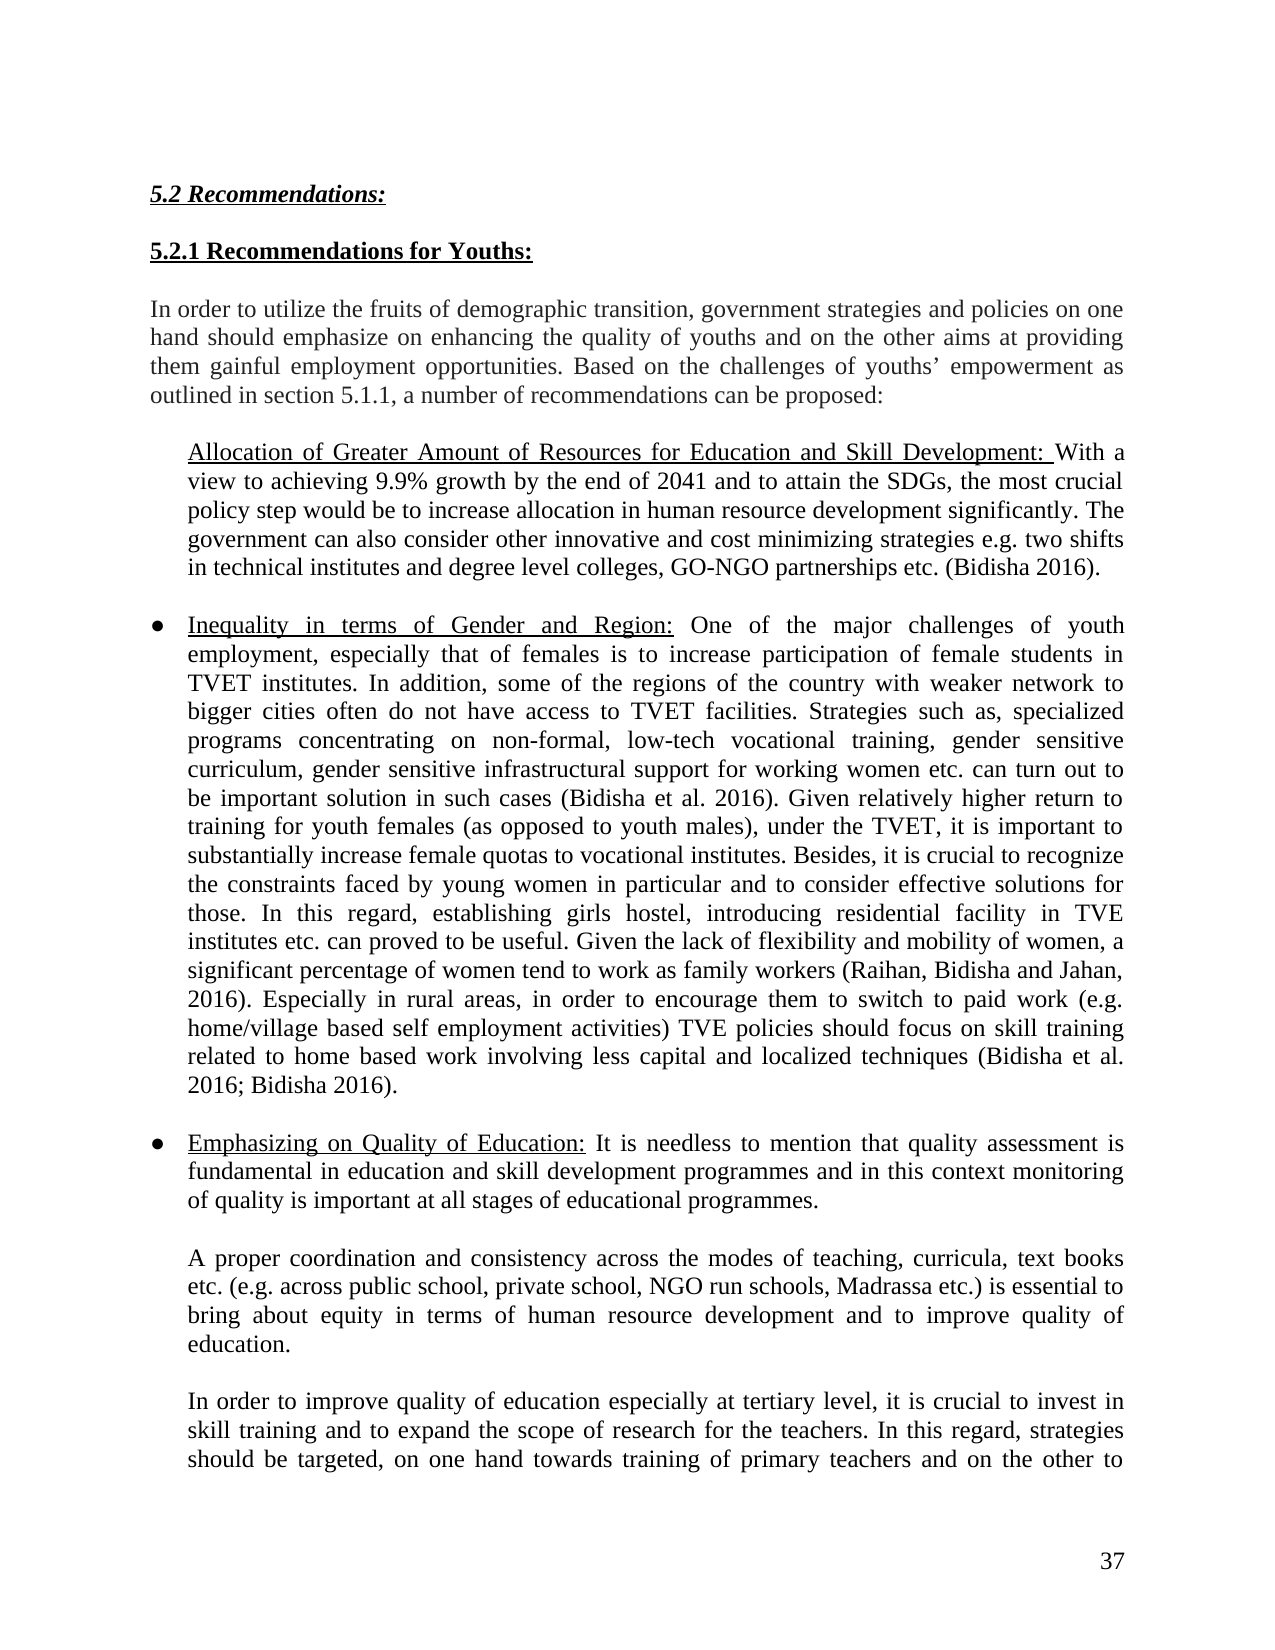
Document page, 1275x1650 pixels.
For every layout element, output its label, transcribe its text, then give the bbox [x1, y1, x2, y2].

text A proper coordination and consistency across the modes of teaching, curricula, text books etc. (e.g. across public school, private school, NGO run schools, Madrassa etc.) is essential to bring about equity in terms of human resource development and to improve quality of education. [187, 1243, 1125, 1358]
list Inequality in terms of Gender and Region: One of the major challenges of youth employment, especially that of females is to increase participation of female students in TVET institutes. In addition, some of the regions of the country with weaker network to bigger cities often do not have access to TVET facilities. Strategies such as, specialized programs concentrating on non-formal, low-tech vocational training, gender sensitive curriculum, gender sensitive infrastructural support for working women etc. can turn out to be important solution in such cases (Bidisha et al. 2016). Given relatively higher return to training for youth females (as opposed to youth males), under the TVET, it is important to substantially increase female quotas to vocational institutes. Besides, it is crucial to recognize the constraints faced by young women in particular and to consider effective solutions for those. In this regard, establishing girls hostel, introducing residential facility in TVE institutes etc. can proved to be useful. Given the lack of flexibility and mobility of women, a significant percentage of women tend to work as family workers (Raihan, Bidisha and Jahan, 2016). Especially in rural areas, in order to encourage them to switch to paid work (e.g. home/village based self employment activities) TVE policies should focus on skill training related to home based work involving less capital and localized techniques (Bidisha et al. 2016; Bidisha 2016). [150, 610, 1125, 1099]
text 5.2.1 Recommendations for Youths: [150, 236, 1125, 265]
list Emphasizing on Quality of Education: It is needless to mention that quality assessment is fundamental in education and skill development programmes and in this context monitoring of quality is important at all stages of educational programmes. [150, 1128, 1125, 1214]
text Allocation of Greater Amount of Resources for Education and Skill Development: With a view to achieving 9.9% growth by the end of 2041 and to attain the SDGs, the most crucial policy step would be to increase allocation in human resource development significantly. The government can also consider other innovative and cost minimizing strategies e.g. two shifts in technical institutes and degree level colleges, GO-NGO partnerships etc. (Bidisha 2016). [187, 437, 1125, 581]
text In order to utilize the fruits of demographic transition, government strategies and policies on one hand should emphasize on enhancing the quality of youths and on the other aims at providing them gainful employment opportunities. Based on the challenges of youths’ empowerment as outlined in section 5.1.1, a number of recommendations can be proposed: [150, 294, 1125, 409]
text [187, 1386, 1125, 1473]
text 5.2 Recommendations: [150, 179, 1125, 207]
